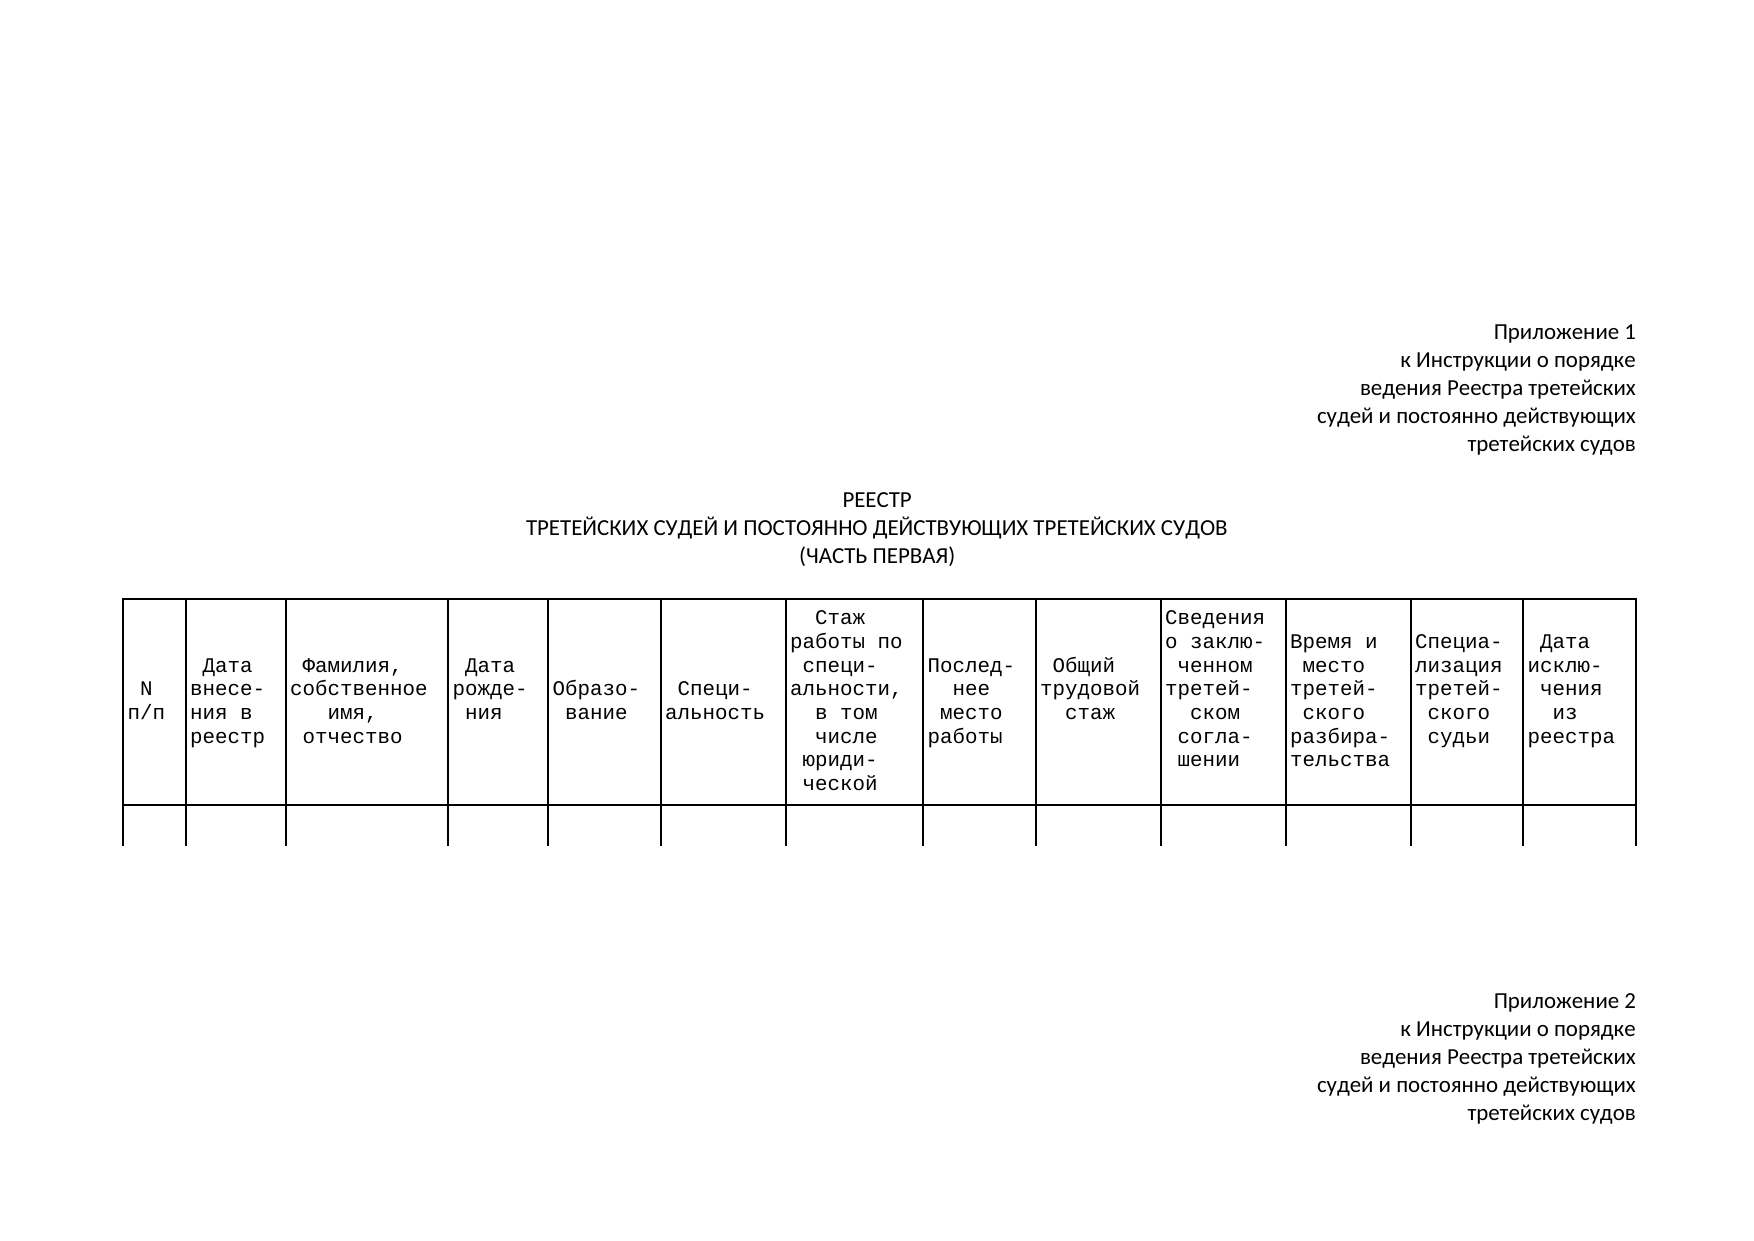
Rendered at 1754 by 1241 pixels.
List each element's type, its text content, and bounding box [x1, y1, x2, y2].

table_header Специ- альность [662, 600, 785, 804]
table_header Дата рожде- ния [449, 600, 547, 804]
table_cell [1287, 806, 1410, 846]
text Приложение 2 [118, 986, 1636, 1014]
table_header Послед- нее место работы [924, 600, 1035, 804]
table_cell [1162, 806, 1285, 846]
table_cell [787, 806, 922, 846]
table_header Стаж работы по специ- альности, в том числе юриди- ческой [787, 600, 922, 804]
table_cell [1524, 806, 1635, 846]
table_cell [187, 806, 285, 846]
table_header Сведения о заклю- ченном третей- ском согла- шении [1162, 600, 1285, 804]
table_cell [1412, 806, 1522, 846]
table_header Фамилия, собственное имя, отчество [287, 600, 447, 804]
table_cell [1037, 806, 1160, 846]
text ведения Реестра третейских [118, 1042, 1636, 1070]
table_header N п/п [124, 600, 185, 804]
table_header Образо- вание [549, 600, 660, 804]
text судей и постоянно действующих [118, 401, 1636, 429]
table_header Дата исклю- чения из реестра [1524, 600, 1635, 804]
text судей и постоянно действующих [118, 1070, 1636, 1098]
table_cell [549, 806, 660, 846]
text к Инструкции о порядке [118, 345, 1636, 373]
text третейских судов [118, 1098, 1636, 1126]
table_cell [287, 806, 447, 846]
text Приложение 1 [118, 317, 1636, 345]
table_header Время и место третей- ского разбира- тельства [1287, 600, 1410, 804]
table_cell [924, 806, 1035, 846]
text к Инструкции о порядке [118, 1014, 1636, 1042]
table_header Общий трудовой стаж [1037, 600, 1160, 804]
text третейских судов [118, 429, 1636, 457]
table_cell [662, 806, 785, 846]
text РЕЕСТР [118, 485, 1636, 513]
text ведения Реестра третейских [118, 373, 1636, 401]
table_cell [124, 806, 185, 846]
table_header Дата внесе- ния в реестр [187, 600, 285, 804]
text (ЧАСТЬ ПЕРВАЯ) [118, 541, 1636, 569]
text ТРЕТЕЙСКИХ СУДЕЙ И ПОСТОЯННО ДЕЙСТВУЮЩИХ ТРЕТЕЙСКИХ СУДОВ [118, 513, 1636, 541]
table_header Специа- лизация третей- ского судьи [1412, 600, 1522, 804]
table_cell [449, 806, 547, 846]
